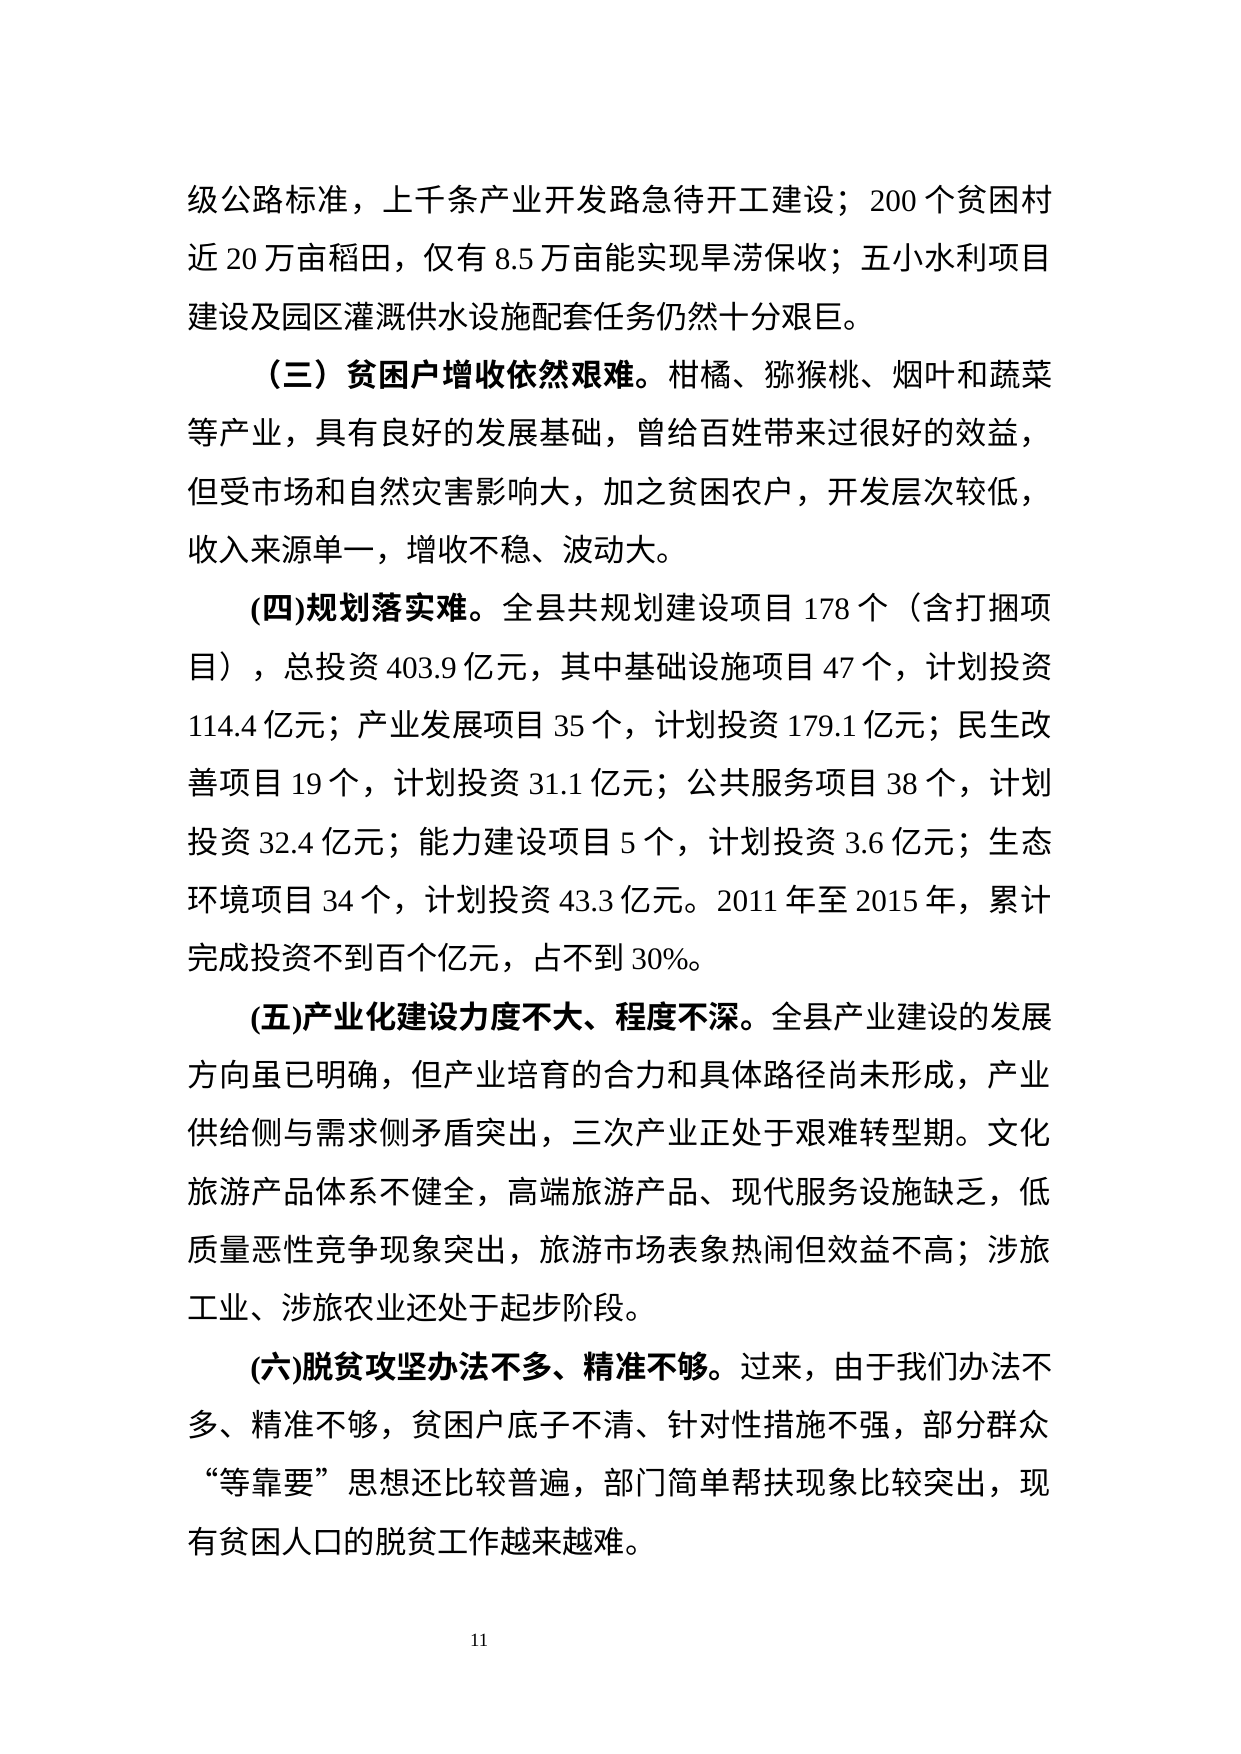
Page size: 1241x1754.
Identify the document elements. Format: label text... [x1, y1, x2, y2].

text (六)脱贫攻坚办法不多、精准不够。过来，由于我们办法不多、精准不够，贫困户底子不清、针对性措施不强，部分群众“等靠要”思想还比较普遍，部门简单帮扶现象比较突出，现有贫困人口的脱贫工作越来越难。 [187, 1329, 1053, 1562]
text (四)规划落实难。全县共规划建设项目178个（含打捆项目），总投资403.9亿元，其中基础设施项目47个，计划投资114.4亿元；产业发展项目35个，计划投资179.1亿元；民生改善项目19个，计划投资31.1亿元；公共服务项目38个，计划投资32.4亿元；能力建设项目5个，计划投资3.6亿元；生态环境项目34个，计划投资43.3亿元。2011年至2015年，累计完成投资不到百个亿元，占不到30%。 [187, 570, 1053, 979]
text （三）贫困户增收依然艰难。柑橘、猕猴桃、烟叶和蔬菜等产业，具有良好的发展基础，曾给百姓带来过很好的效益，但受市场和自然灾害影响大，加之贫困农户，开发层次较低，收入来源单一，增收不稳、波动大。 [187, 337, 1053, 570]
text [187, 162, 1053, 337]
text (五)产业化建设力度不大、程度不深。全县产业建设的发展方向虽已明确，但产业培育的合力和具体路径尚未形成，产业供给侧与需求侧矛盾突出，三次产业正处于艰难转型期。文化旅游产品体系不健全，高端旅游产品、现代服务设施缺乏，低质量恶性竞争现象突出，旅游市场表象热闹但效益不高；涉旅工业、涉旅农业还处于起步阶段。 [187, 979, 1053, 1329]
